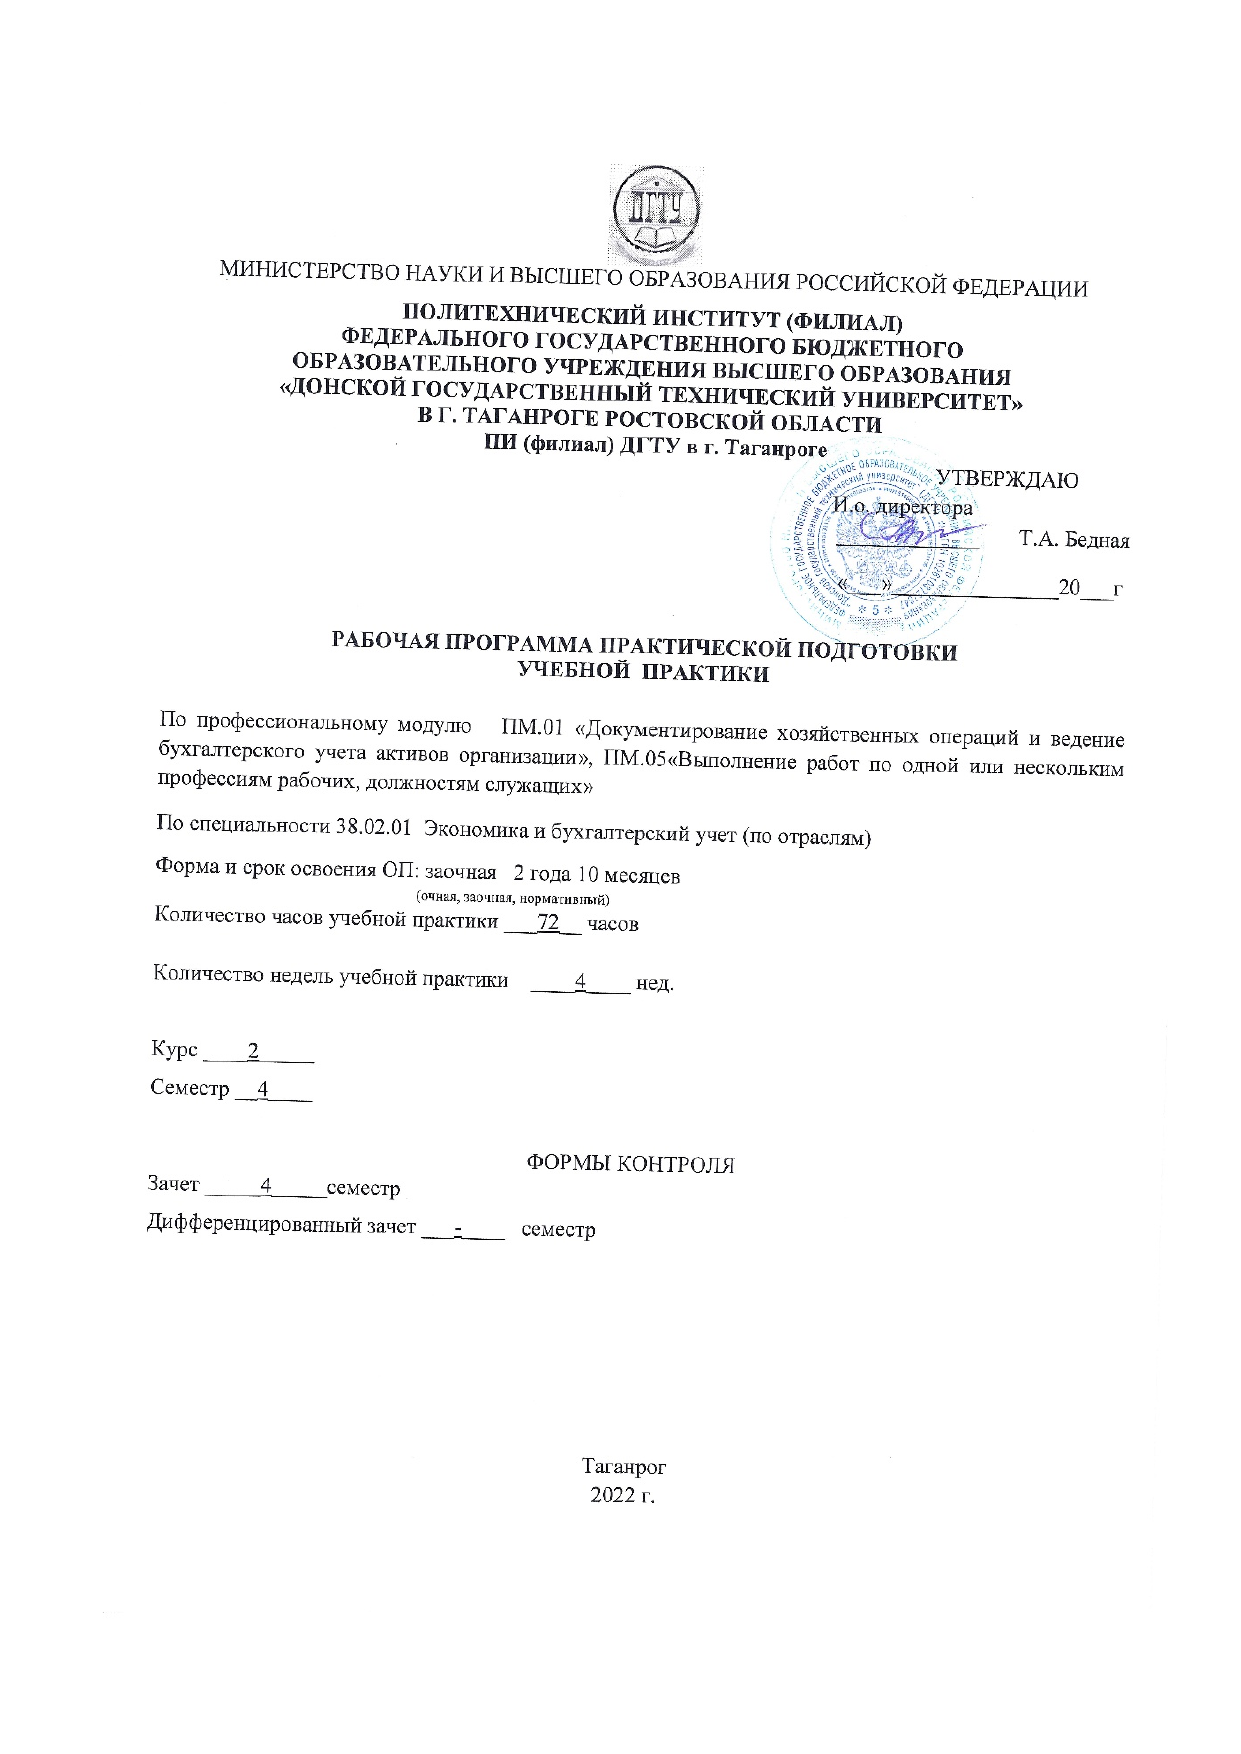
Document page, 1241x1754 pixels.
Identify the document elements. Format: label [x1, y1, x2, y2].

picture [88, 88, 1182, 1634]
